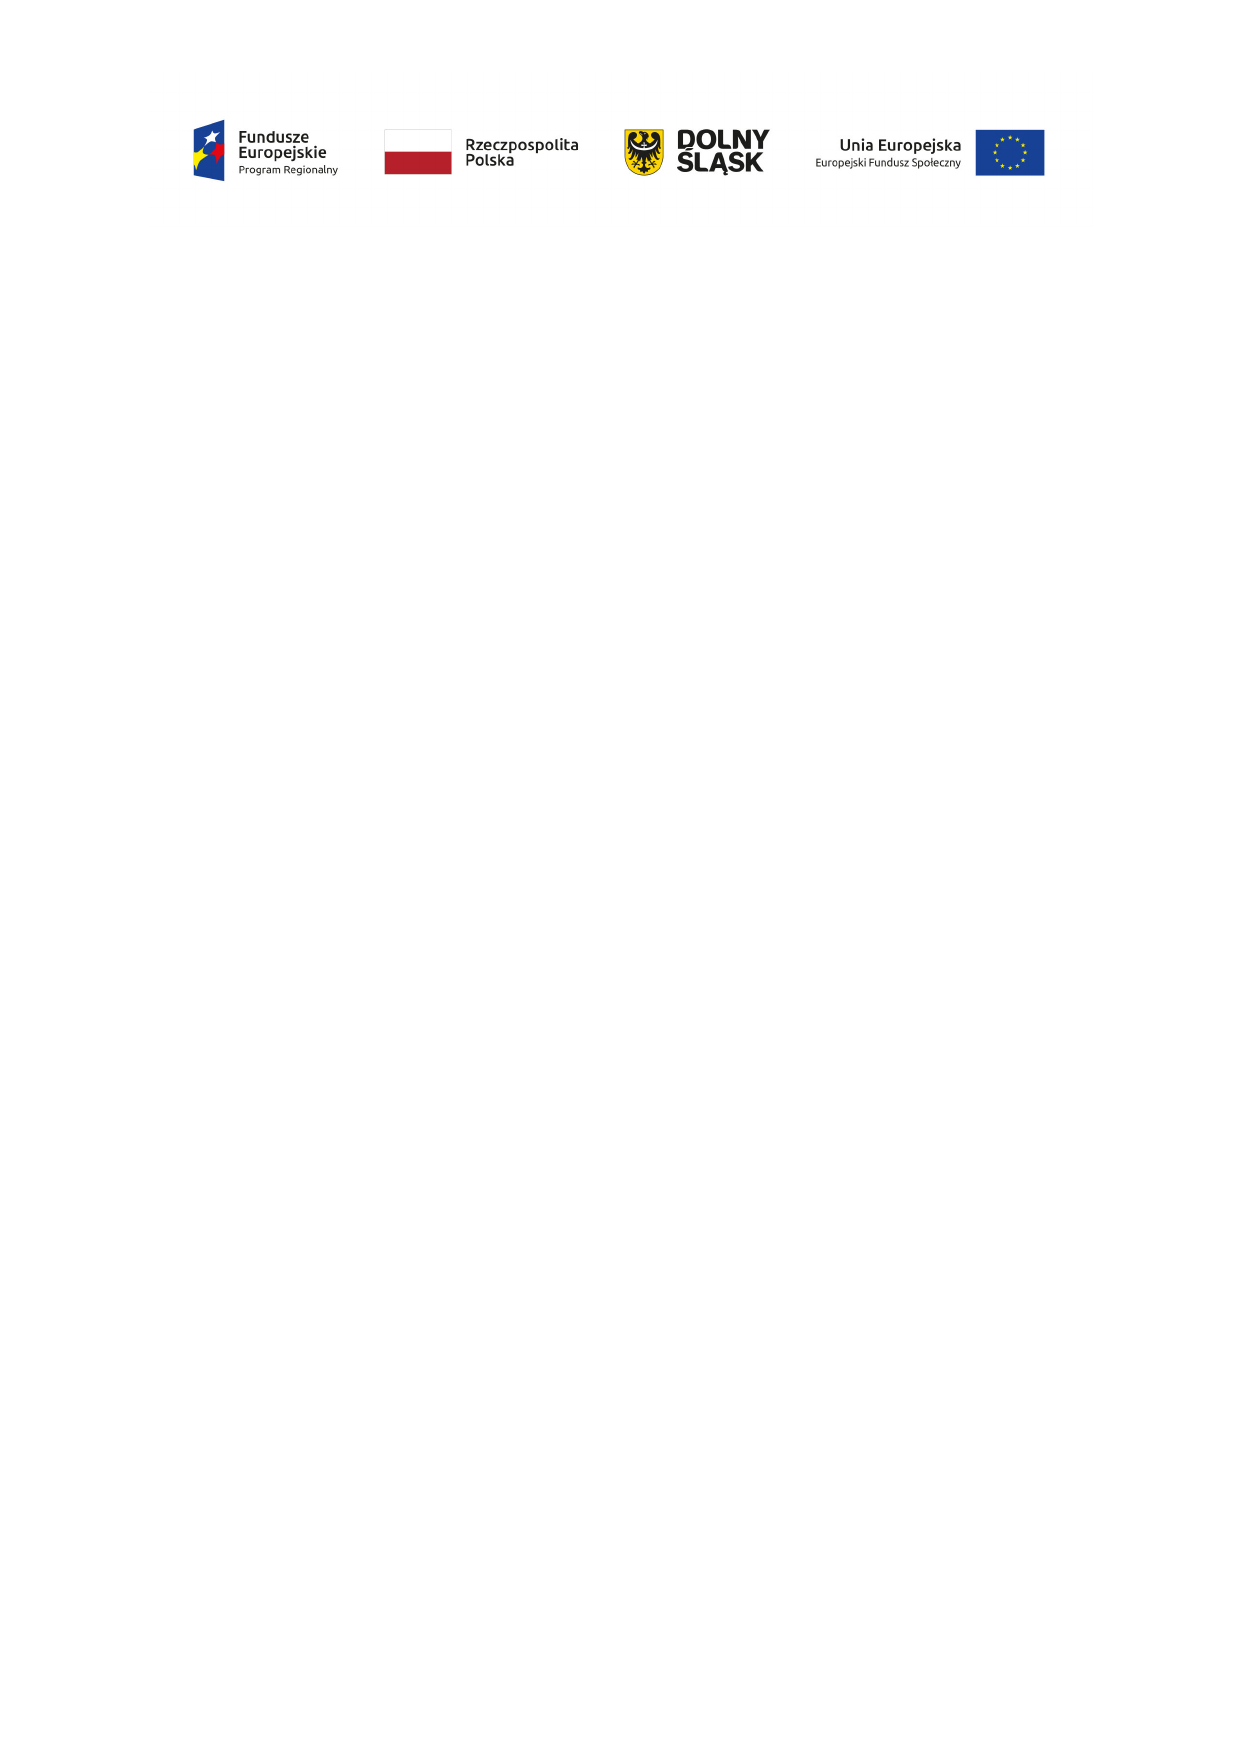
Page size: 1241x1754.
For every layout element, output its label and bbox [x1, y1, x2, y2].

picture [147, 73, 1093, 227]
